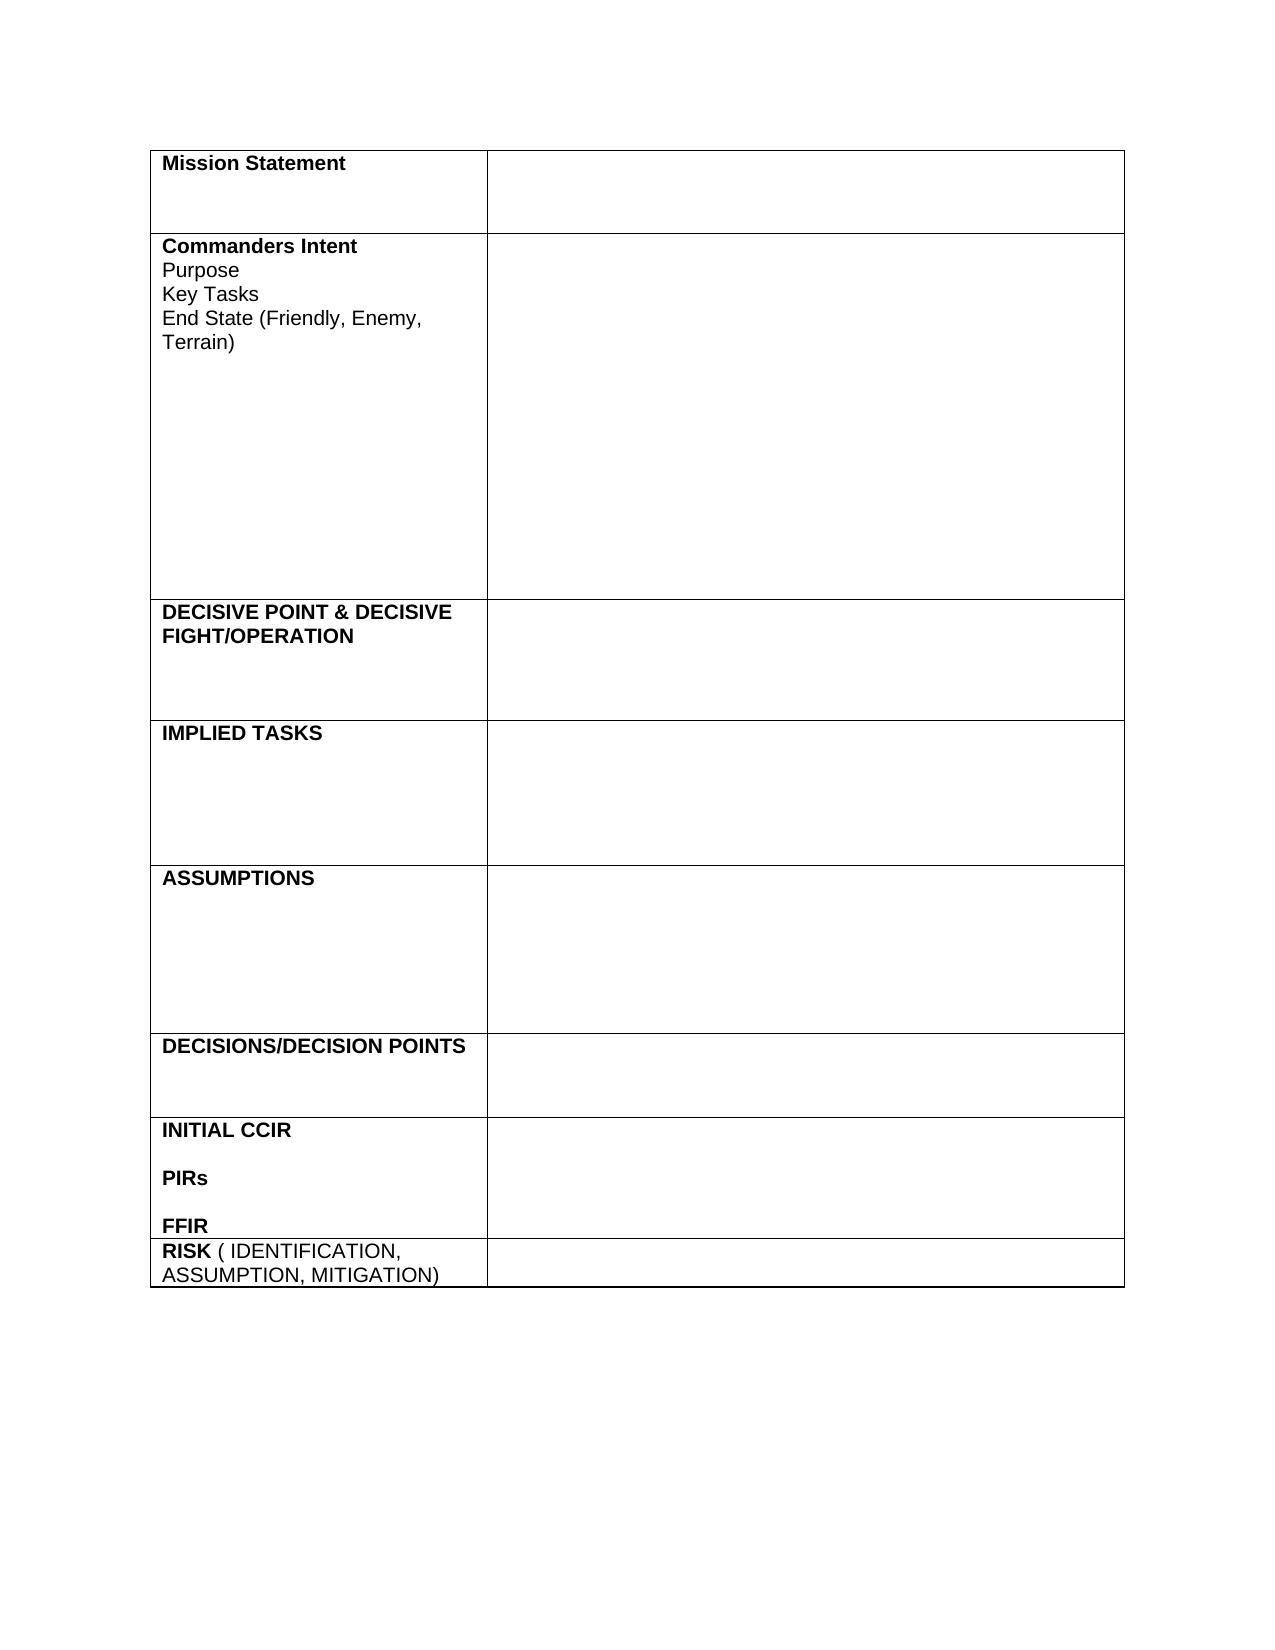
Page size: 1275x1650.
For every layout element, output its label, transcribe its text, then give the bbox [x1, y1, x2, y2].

table_cell Commanders Intent Purpose Key Tasks End State (Friendly, Enemy, Terrain) [151, 234, 487, 599]
table_cell [488, 600, 1124, 720]
table_cell [488, 1118, 1124, 1237]
table_cell [488, 234, 1124, 599]
table_header [488, 151, 1124, 233]
table_cell RISK ( IDENTIFICATION, ASSUMPTION, MITIGATION) [151, 1239, 487, 1286]
table_cell ASSUMPTIONS [151, 866, 487, 1033]
table_cell [488, 1034, 1124, 1117]
table_cell INITIAL CCIR PIRs FFIR [151, 1118, 487, 1237]
table_cell IMPLIED TASKS [151, 721, 487, 864]
table_cell [488, 1239, 1124, 1286]
table_cell DECISIVE POINT & DECISIVE FIGHT/OPERATION [151, 600, 487, 720]
table_cell [488, 721, 1124, 864]
table_header Mission Statement [151, 151, 487, 233]
table_cell [488, 866, 1124, 1033]
table_cell DECISIONS/DECISION POINTS [151, 1034, 487, 1117]
